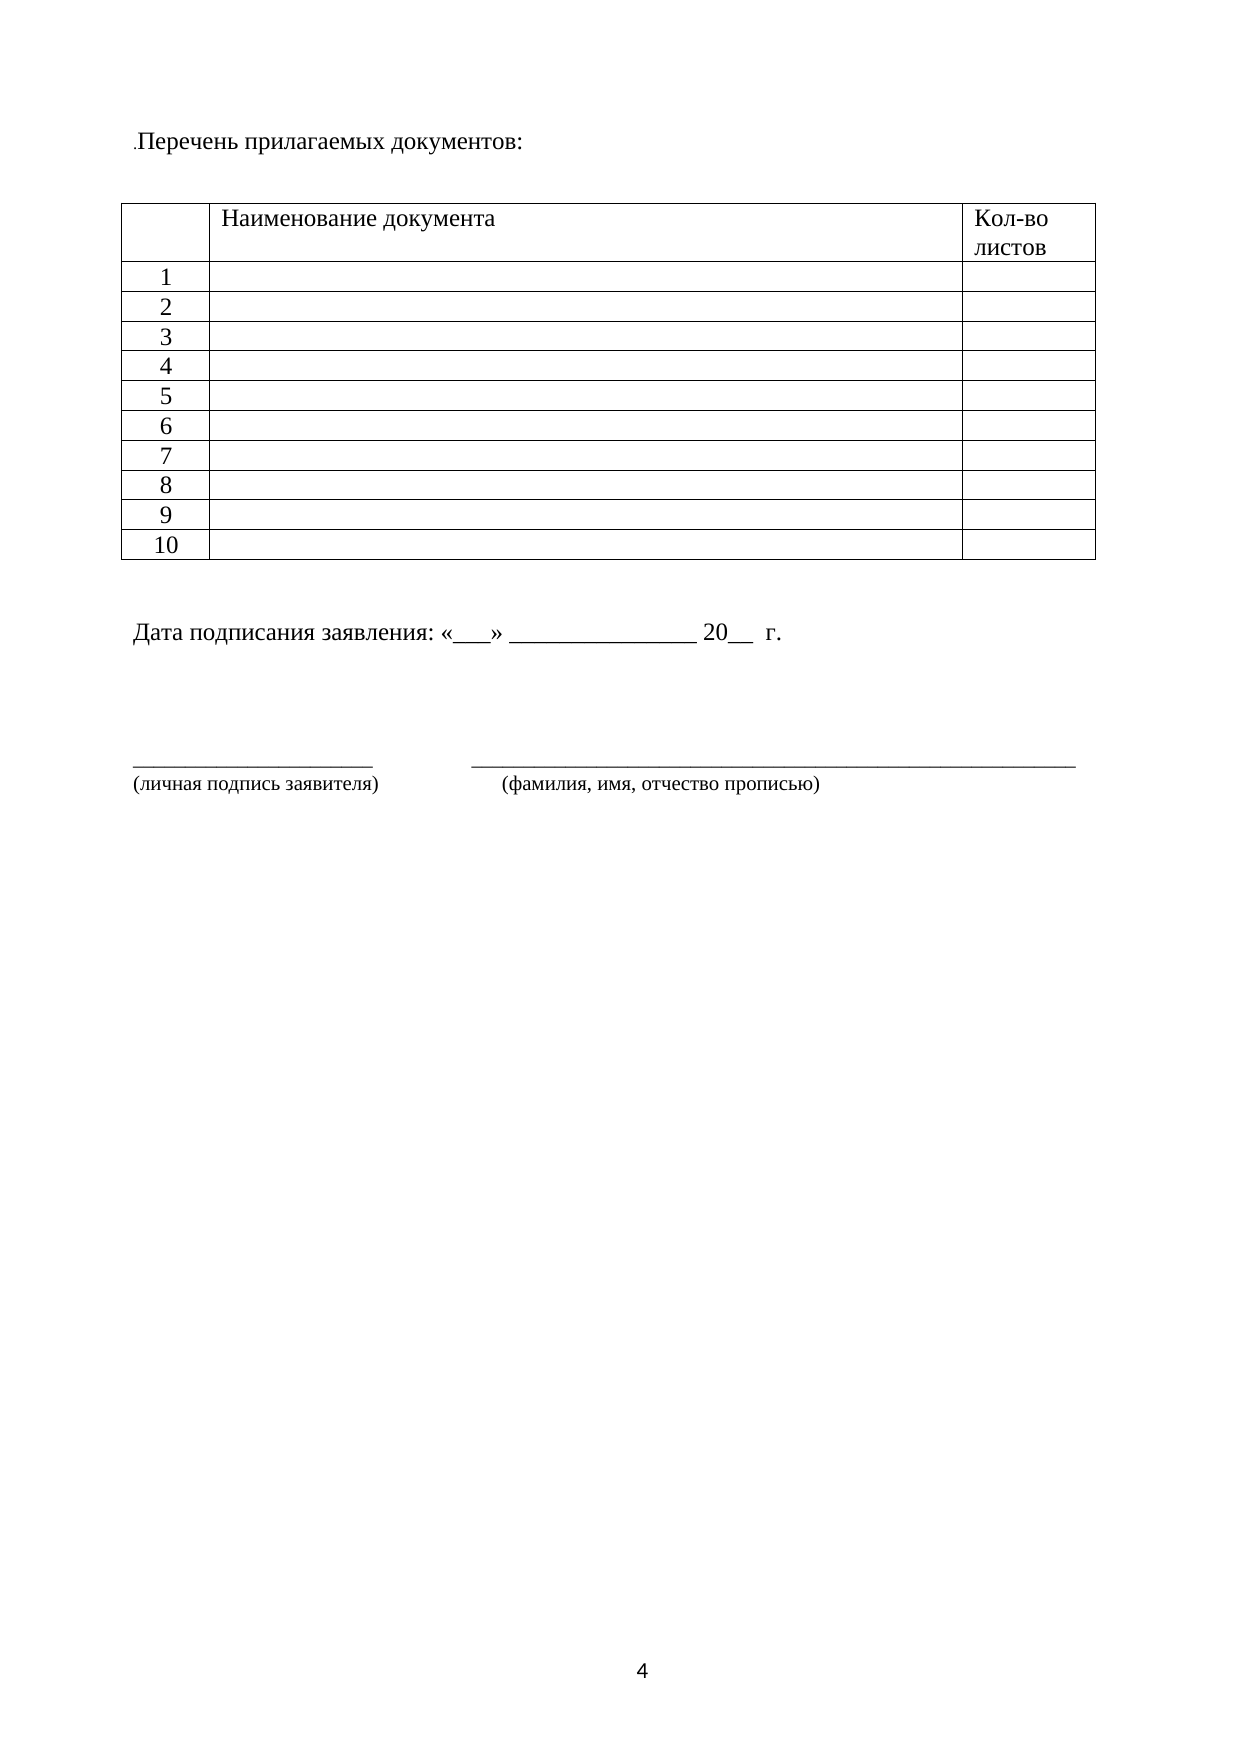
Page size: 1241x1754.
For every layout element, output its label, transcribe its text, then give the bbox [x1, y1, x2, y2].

table_cell [210, 471, 962, 499]
text .Перечень прилагаемых документов: [133, 126, 1152, 155]
table_cell [963, 411, 1095, 440]
table_header [122, 204, 209, 261]
table_header Наименование документа [210, 204, 962, 261]
table_cell 7 [122, 441, 209, 469]
table_cell [963, 530, 1095, 559]
table_cell [210, 411, 962, 440]
table_cell 1 [122, 262, 209, 291]
table_header Кол-во листов [963, 204, 1095, 261]
table_cell [963, 471, 1095, 499]
table_cell 10 [122, 530, 209, 559]
table_cell 3 [122, 322, 209, 350]
table_cell 6 [122, 411, 209, 440]
table_cell [210, 292, 962, 321]
table_cell [210, 500, 962, 529]
table_cell 4 [122, 351, 209, 380]
table_cell [210, 381, 962, 410]
table_cell 5 [122, 381, 209, 410]
table_cell [963, 322, 1095, 350]
table_cell [210, 351, 962, 380]
text Дата подписания заявления: «___» _______________ 20__ г. [133, 617, 1152, 646]
table_cell [963, 381, 1095, 410]
table_cell 2 [122, 292, 209, 321]
table_cell 8 [122, 471, 209, 499]
table_cell [963, 292, 1095, 321]
table_cell [210, 322, 962, 350]
table_cell [963, 351, 1095, 380]
table_cell [963, 262, 1095, 291]
table_cell [210, 530, 962, 559]
text (личная подпись заявителя) (фамилия, имя, отчество прописью) [133, 770, 1152, 794]
table_cell [963, 500, 1095, 529]
table_cell [210, 441, 962, 469]
table_cell 9 [122, 500, 209, 529]
text _______________________ __________________________________________________________ [133, 746, 1152, 770]
table_cell [963, 441, 1095, 469]
table_cell [210, 262, 962, 291]
